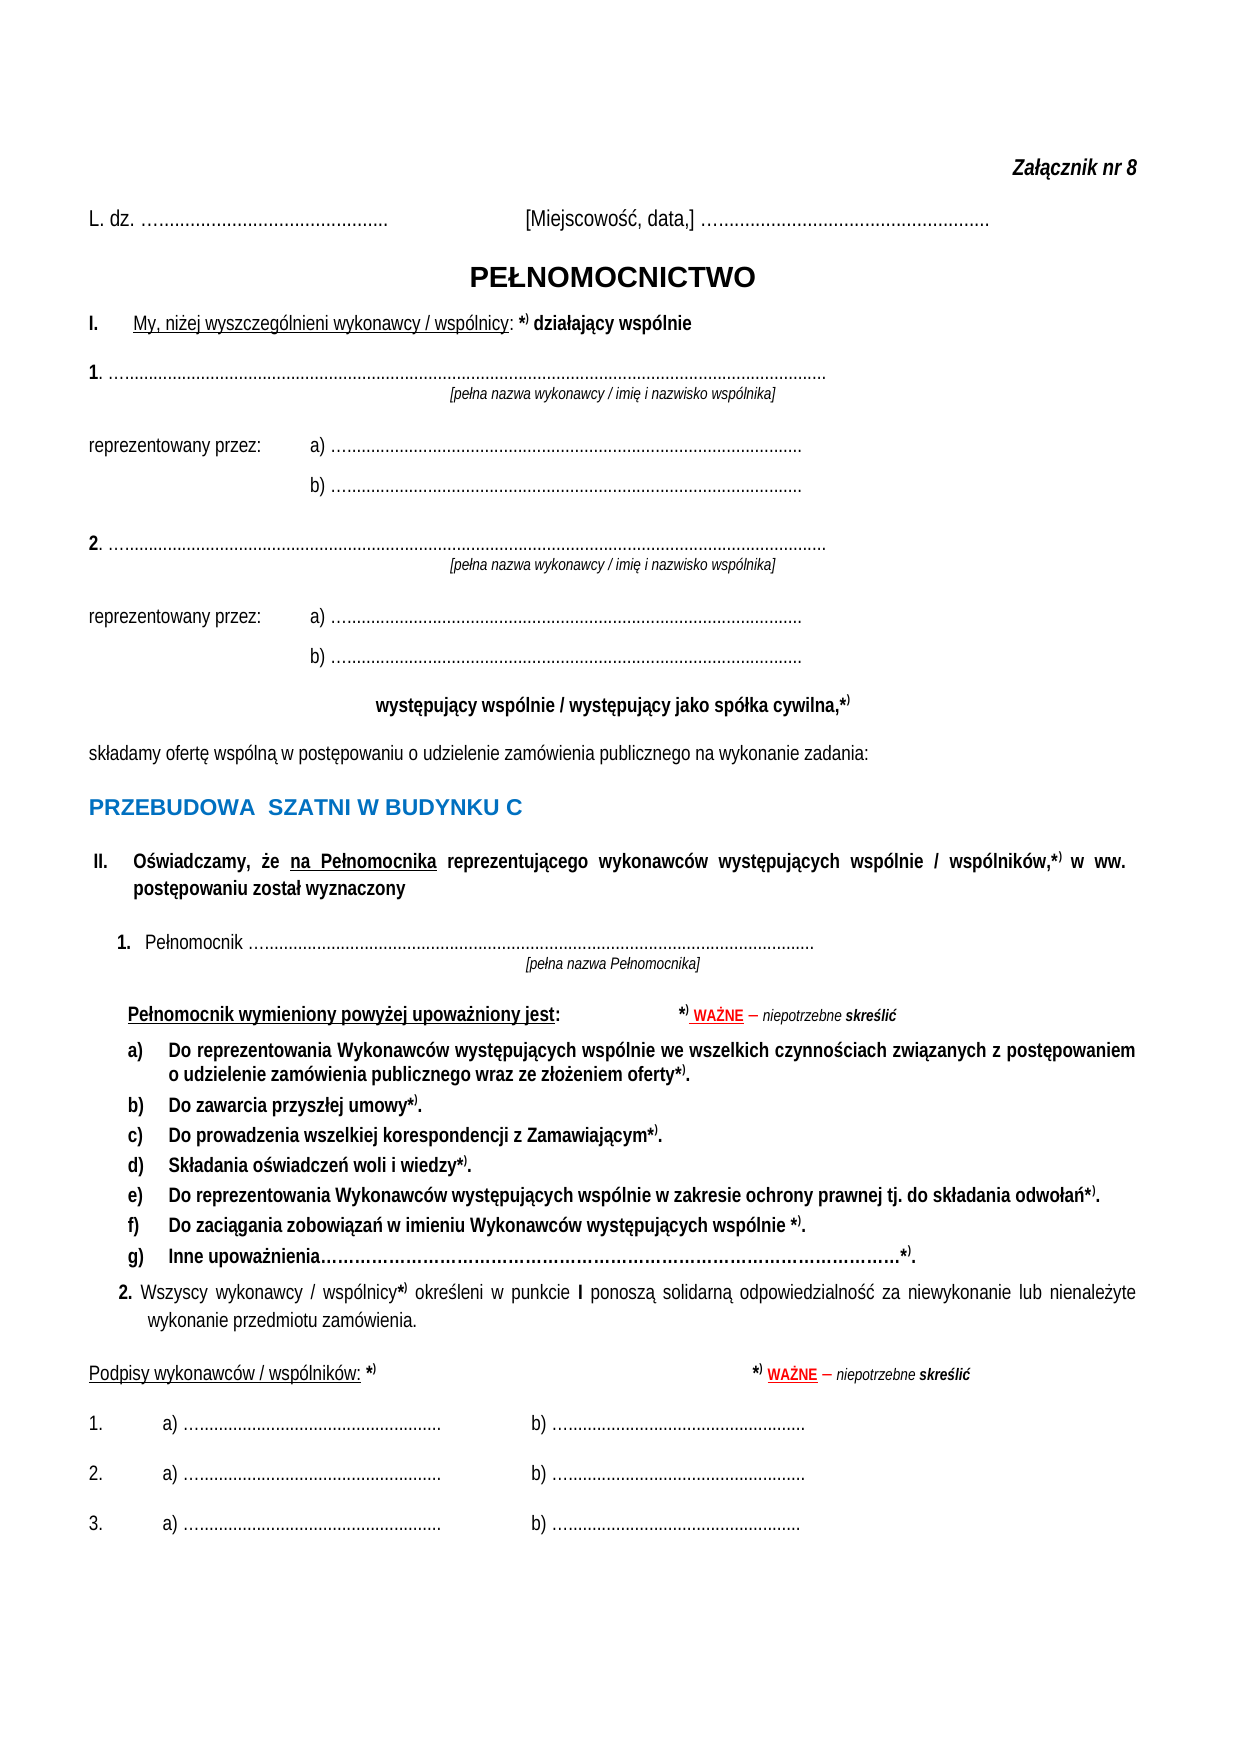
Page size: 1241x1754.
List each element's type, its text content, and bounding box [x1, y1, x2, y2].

list Do reprezentowania Wykonawców występujących wspólnie we wszelkich czynnościach związanych z postępowaniem o udzielenie zamówienia publicznego wraz ze złożeniem oferty*). [128, 1038, 1137, 1086]
text [pełna nazwa wykonawcy / imię i nazwisko wspólnika] [89, 383, 1137, 403]
text reprezentowany przez: a) …................................................................................................ [89, 604, 1137, 628]
list Do reprezentowania Wykonawców występujących wspólnie w zakresie ochrony prawnej tj. do składania odwołań*). [128, 1183, 1137, 1207]
text 3. a) …................................................... b) …................................................. [89, 1497, 1137, 1535]
text 2. a) …................................................... b) ….................................................. [89, 1447, 1137, 1485]
text Załącznik nr 8 [162, 154, 1137, 180]
text II. Oświadczamy, że na Pełnomocnika reprezentującego wykonawców występujących wspólnie / wspólników,*) w ww. postępowaniu został wyznaczony [89, 849, 1137, 900]
text L. dz. …............................................ [Miejscowość, data,] ….................................................... [89, 205, 1137, 231]
list Składania oświadczeń woli i wiedzy*). [128, 1153, 1137, 1177]
text [pełna nazwa wykonawcy / imię i nazwisko wspólnika] [89, 555, 1137, 574]
list Do prowadzenia wszelkiej korespondencji z Zamawiającym*). [128, 1123, 1137, 1147]
list Pełnomocnik ….................................................................................................................... [117, 916, 1137, 954]
text Pełnomocnik wymieniony powyżej upoważniony jest: *) WAŻNE – niepotrzebne skreślić [128, 988, 1137, 1026]
text 2. Wszyscy wykonawcy / wspólnicy*) określeni w punkcie I ponoszą solidarną odpowiedzialność za niewykonanie lub nienależyte wykonanie przedmiotu zamówienia. [118, 1280, 1137, 1331]
list Do zawarcia przyszłej umowy*). [128, 1092, 1137, 1116]
text 1. ….................................................................................................................................................... [89, 359, 1137, 383]
text 1. a) …................................................... b) ….................................................. [89, 1397, 1137, 1435]
text PEŁNOMOCNICTWO [89, 260, 1137, 294]
text występujący wspólnie / występujący jako spółka cywilna,*) [89, 693, 1137, 717]
text 2. ….................................................................................................................................................... [89, 531, 1137, 555]
text b) …................................................................................................ [89, 473, 1137, 497]
text składamy ofertę wspólną w postępowaniu o udzielenie zamówienia publicznego na wykonanie zadania: [89, 741, 1137, 765]
text Podpisy wykonawców / wspólników: *) *) WAŻNE – niepotrzebne skreślić [89, 1347, 1137, 1385]
list Do zaciągania zobowiązań w imieniu Wykonawców występujących wspólnie *). [128, 1213, 1137, 1237]
text b) …................................................................................................ [89, 644, 1137, 668]
text [pełna nazwa Pełnomocnika] [89, 954, 1137, 973]
text I. My, niżej wyszczególnieni wykonawcy / wspólnicy: *) działający wspólnie [89, 311, 1137, 335]
list Inne upoważnienia…………………………………………………………………………………………*). [128, 1243, 1137, 1267]
text reprezentowany przez: a) …................................................................................................ [89, 433, 1137, 457]
text PRZEBUDOWA SZATNI W BUDYNKU C [89, 794, 1137, 820]
